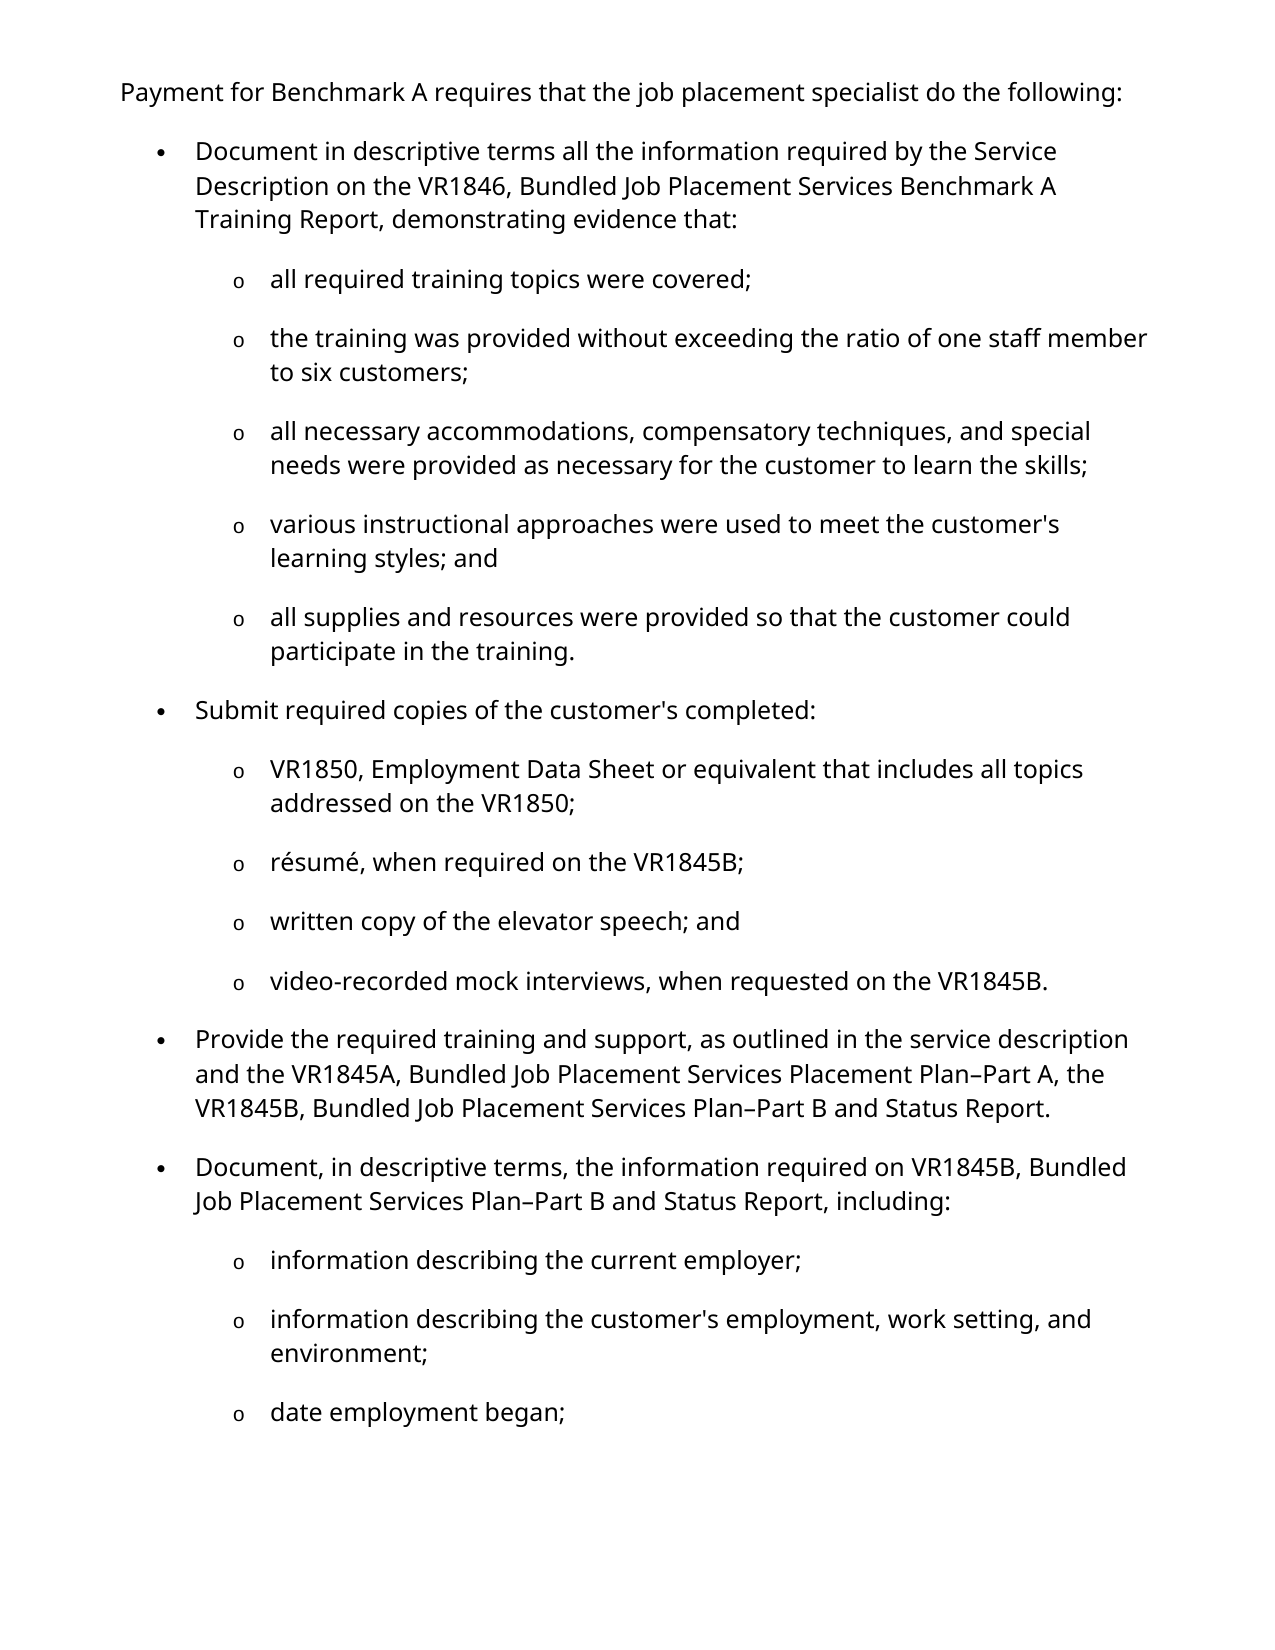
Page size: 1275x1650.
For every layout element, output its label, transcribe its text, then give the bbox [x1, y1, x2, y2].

list information describing the current employer; [232, 1242, 1155, 1277]
list all required training topics were covered; [232, 261, 1155, 295]
list Submit required copies of the customer's completed: [157, 693, 1155, 727]
text Payment for Benchmark A requires that the job placement specialist do the following: [120, 75, 1155, 109]
list all supplies and resources were provided so that the customer could participate in the training. [232, 600, 1155, 668]
list Document, in descriptive terms, the information required on VR1845B, Bundled Job Placement Services Plan–Part B and Status Report, including: [157, 1149, 1155, 1217]
list résumé, when required on the VR1845B; [232, 845, 1155, 879]
list information describing the customer's employment, work setting, and environment; [232, 1302, 1155, 1370]
list date employment began; [232, 1395, 1155, 1429]
list VR1850, Employment Data Sheet or equivalent that includes all topics addressed on the VR1850; [232, 752, 1155, 820]
list written copy of the elevator speech; and [232, 904, 1155, 938]
list Document in descriptive terms all the information required by the Service Description on the VR1846, Bundled Job Placement Services Benchmark A Training Report, demonstrating evidence that: [157, 134, 1155, 236]
list video-recorded mock interviews, when requested on the VR1845B. [232, 963, 1155, 997]
list the training was provided without exceeding the ratio of one staff member to six customers; [232, 320, 1155, 388]
list Provide the required training and support, as outlined in the service description and the VR1845A, Bundled Job Placement Services Placement Plan–Part A, the VR1845B, Bundled Job Placement Services Plan–Part B and Status Report. [157, 1022, 1155, 1124]
list all necessary accommodations, compensatory techniques, and special needs were provided as necessary for the customer to learn the skills; [232, 413, 1155, 482]
list various instructional approaches were used to meet the customer's learning styles; and [232, 507, 1155, 575]
